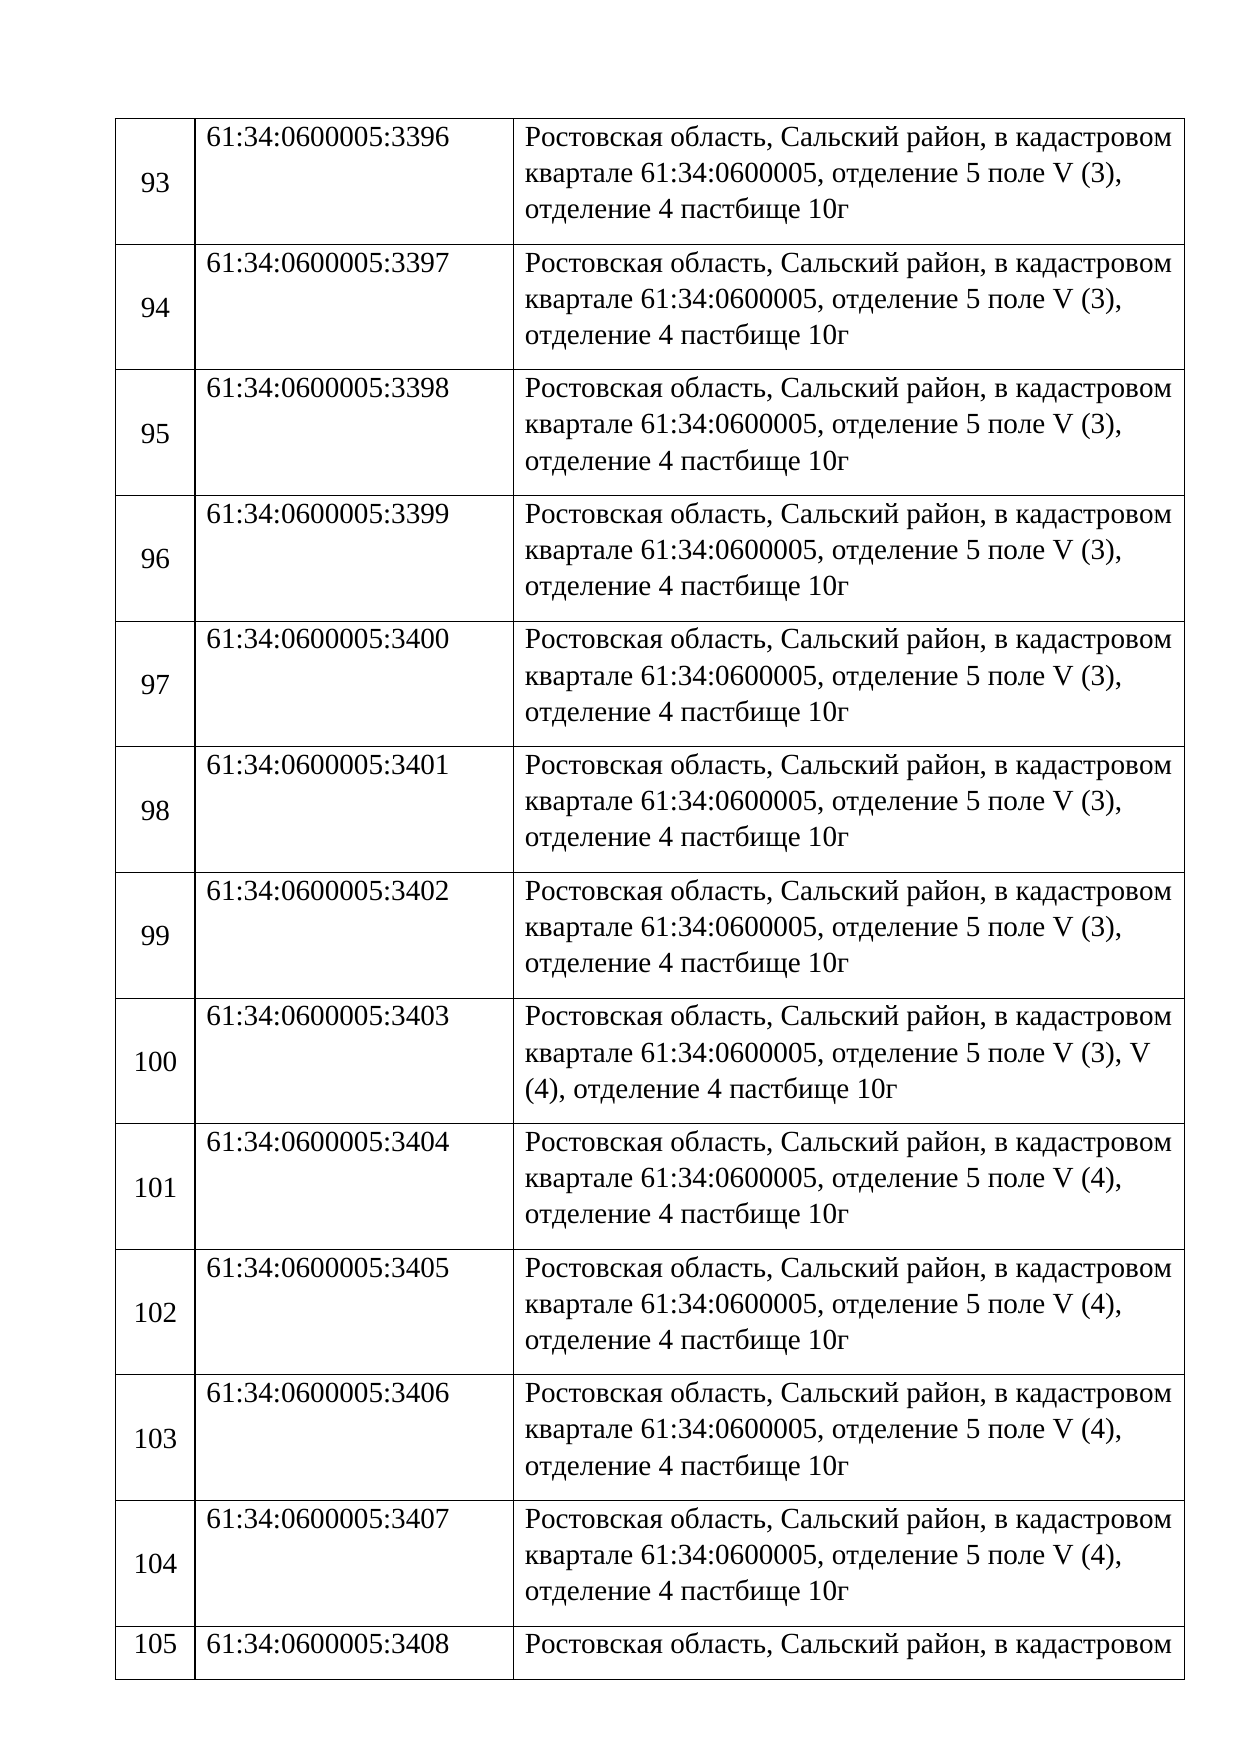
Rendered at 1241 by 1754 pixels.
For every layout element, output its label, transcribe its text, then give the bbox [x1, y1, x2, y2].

table_cell Ростовская область, Сальский район, в кадастровом квартале 61:34:0600005, отделение 5 поле V (3), отделение 4 пастбище 10г [514, 119, 1184, 244]
table_cell 103 [116, 1375, 194, 1500]
table_cell 99 [116, 873, 194, 997]
table_cell 61:34:0600005:3400 [196, 622, 513, 746]
table_cell 101 [116, 1124, 194, 1249]
table_cell 100 [116, 999, 194, 1123]
table_cell 94 [116, 245, 194, 369]
table_cell Ростовская область, Сальский район, в кадастровом квартале 61:34:0600005, отделение 5 поле V (3), отделение 4 пастбище 10г [514, 622, 1184, 746]
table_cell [514, 1375, 1184, 1500]
table_cell 61:34:0600005:3408 [196, 1627, 513, 1679]
table_cell 61:34:0600005:3399 [196, 496, 513, 621]
table_cell Ростовская область, Сальский район, в кадастровом квартале 61:34:0600005, отделение 5 поле V (3), отделение 4 пастбище 10г [514, 245, 1184, 369]
table_cell 61:34:0600005:3406 [196, 1375, 513, 1500]
table_cell Ростовская область, Сальский район, в кадастровом квартале 61:34:0600005, отделение 5 поле V (3), V (4), отделение 4 пастбище 10г [514, 999, 1184, 1123]
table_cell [514, 1501, 1184, 1626]
table_cell 93 [116, 119, 194, 244]
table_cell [514, 1627, 1184, 1679]
table_cell 61:34:0600005:3398 [196, 370, 513, 495]
table_cell 97 [116, 622, 194, 746]
table_cell Ростовская область, Сальский район, в кадастровом квартале 61:34:0600005, отделение 5 поле V (3), отделение 4 пастбище 10г [514, 747, 1184, 872]
table_cell 96 [116, 496, 194, 621]
table_cell 61:34:0600005:3401 [196, 747, 513, 872]
table_cell Ростовская область, Сальский район, в кадастровом квартале 61:34:0600005, отделение 5 поле V (3), отделение 4 пастбище 10г [514, 370, 1184, 495]
table_cell 61:34:0600005:3397 [196, 245, 513, 369]
table_cell Ростовская область, Сальский район, в кадастровом квартале 61:34:0600005, отделение 5 поле V (4), отделение 4 пастбище 10г [514, 1250, 1184, 1374]
table_cell 61:34:0600005:3396 [196, 119, 513, 244]
table_cell 105 [116, 1627, 194, 1679]
table_cell 61:34:0600005:3407 [196, 1501, 513, 1626]
table_cell Ростовская область, Сальский район, в кадастровом квартале 61:34:0600005, отделение 5 поле V (3), отделение 4 пастбище 10г [514, 873, 1184, 997]
table_cell Ростовская область, Сальский район, в кадастровом квартале 61:34:0600005, отделение 5 поле V (4), отделение 4 пастбище 10г [514, 1124, 1184, 1249]
table_cell 104 [116, 1501, 194, 1626]
table_cell 102 [116, 1250, 194, 1374]
table_cell 61:34:0600005:3404 [196, 1124, 513, 1249]
table_cell 61:34:0600005:3402 [196, 873, 513, 997]
table_cell 61:34:0600005:3405 [196, 1250, 513, 1374]
table_cell 98 [116, 747, 194, 872]
table_cell 61:34:0600005:3403 [196, 999, 513, 1123]
table_cell 95 [116, 370, 194, 495]
table_cell Ростовская область, Сальский район, в кадастровом квартале 61:34:0600005, отделение 5 поле V (3), отделение 4 пастбище 10г [514, 496, 1184, 621]
